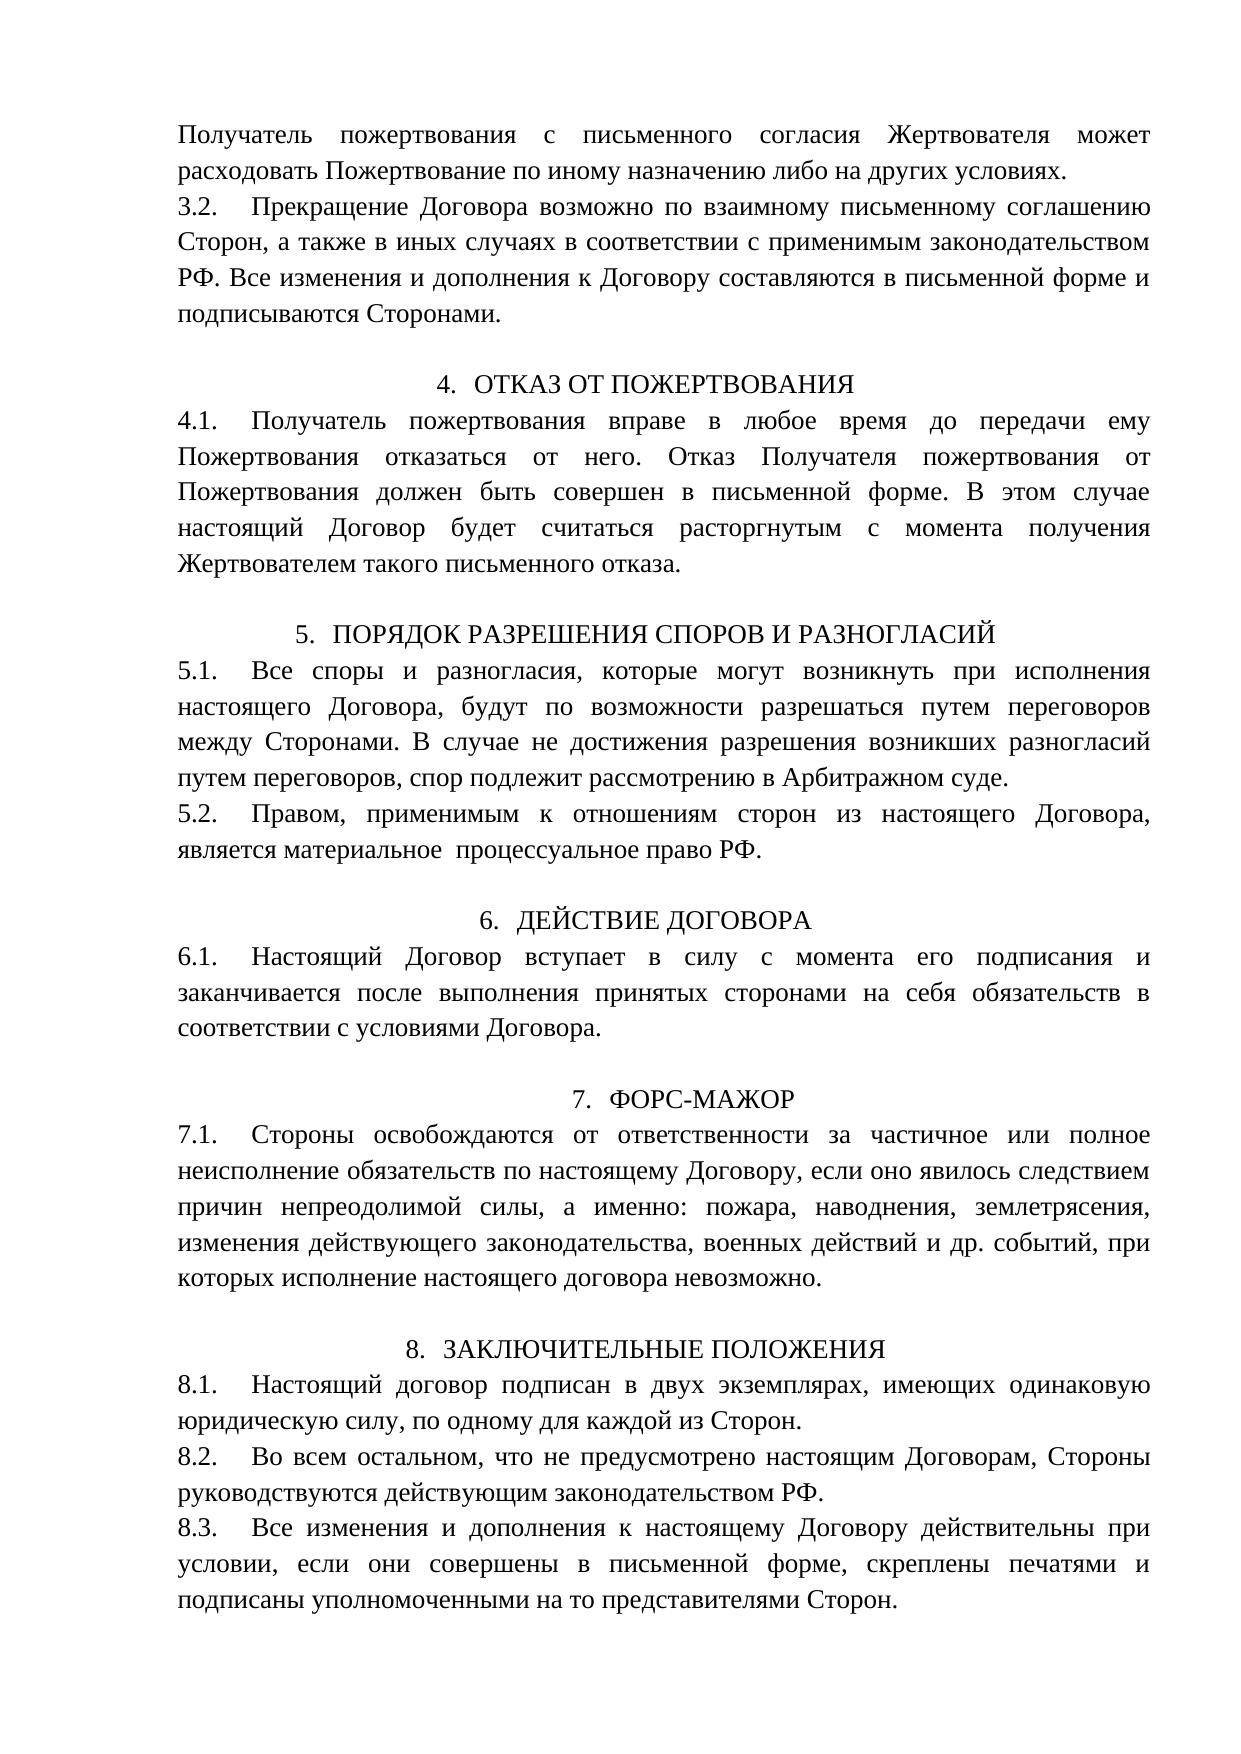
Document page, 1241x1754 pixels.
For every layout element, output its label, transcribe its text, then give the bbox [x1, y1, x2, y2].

list Правом, применимым к отношениям сторон из настоящего Договора, является материальное процессуальное право РФ. [177, 797, 1152, 864]
list Получатель пожертвования вправе в любое время до передачи ему Пожертвования отказаться от него. Отказ Получателя пожертвования от Пожертвования должен быть совершен в письменной форме. В этом случае настоящий Договор будет считаться расторгнутым с момента получения Жертвователем такого письменного отказа. [177, 404, 1152, 578]
list Стороны освобождаются от ответственности за частичное или полное неисполнение обязательств по настоящему Договору, если оно явилось следствием причин непреодолимой силы, а именно: пожара, наводнения, землетрясения, изменения действующего законодательства, военных действий и др. событий, при которых исполнение настоящего договора невозможно. [177, 1118, 1152, 1293]
list ЗАКЛЮЧИТЕЛЬНЫЕ ПОЛОЖЕНИЯ [140, 1333, 1152, 1364]
list ФОРС-МАЖОР [215, 1083, 1152, 1114]
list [177, 118, 1152, 185]
list Во всем остальном, что не предусмотрено настоящим Договорам, Стороны руководствуются действующим законодательством РФ. [177, 1440, 1152, 1507]
list Прекращение Договора возможно по взаимному письменному соглашению Сторон, а также в иных случаях в соответствии с применимым законодательством РФ. Все изменения и дополнения к Договору составляются в письменной форме и подписываются Сторонами. [177, 189, 1152, 328]
list Настоящий Договор вступает в силу с момента его подписания и заканчивается после выполнения принятых сторонами на себя обязательств в соответствии с условиями Договора. [177, 940, 1152, 1042]
list Все споры и разногласия, которые могут возникнуть при исполнения настоящего Договора, будут по возможности разрешаться путем переговоров между Сторонами. В случае не достижения разрешения возникших разногласий путем переговоров, спор подлежит рассмотрению в Арбитражном суде. [177, 654, 1152, 792]
list ОТКАЗ ОТ ПОЖЕРТВОВАНИЯ [140, 368, 1152, 399]
list Все изменения и дополнения к настоящему Договору действительны при условии, если они совершены в письменной форме, скреплены печатями и подписаны уполномоченными на то представителями Сторон. [177, 1512, 1152, 1614]
list ПОРЯДОК РАЗРЕШЕНИЯ СПОРОВ И РАЗНОГЛАСИЙ [140, 618, 1152, 649]
list Настоящий договор подписан в двух экземплярах, имеющих одинаковую юридическую силу, по одному для каждой из Сторон. [177, 1369, 1152, 1436]
list ДЕЙСТВИЕ ДОГОВОРА [140, 904, 1152, 935]
